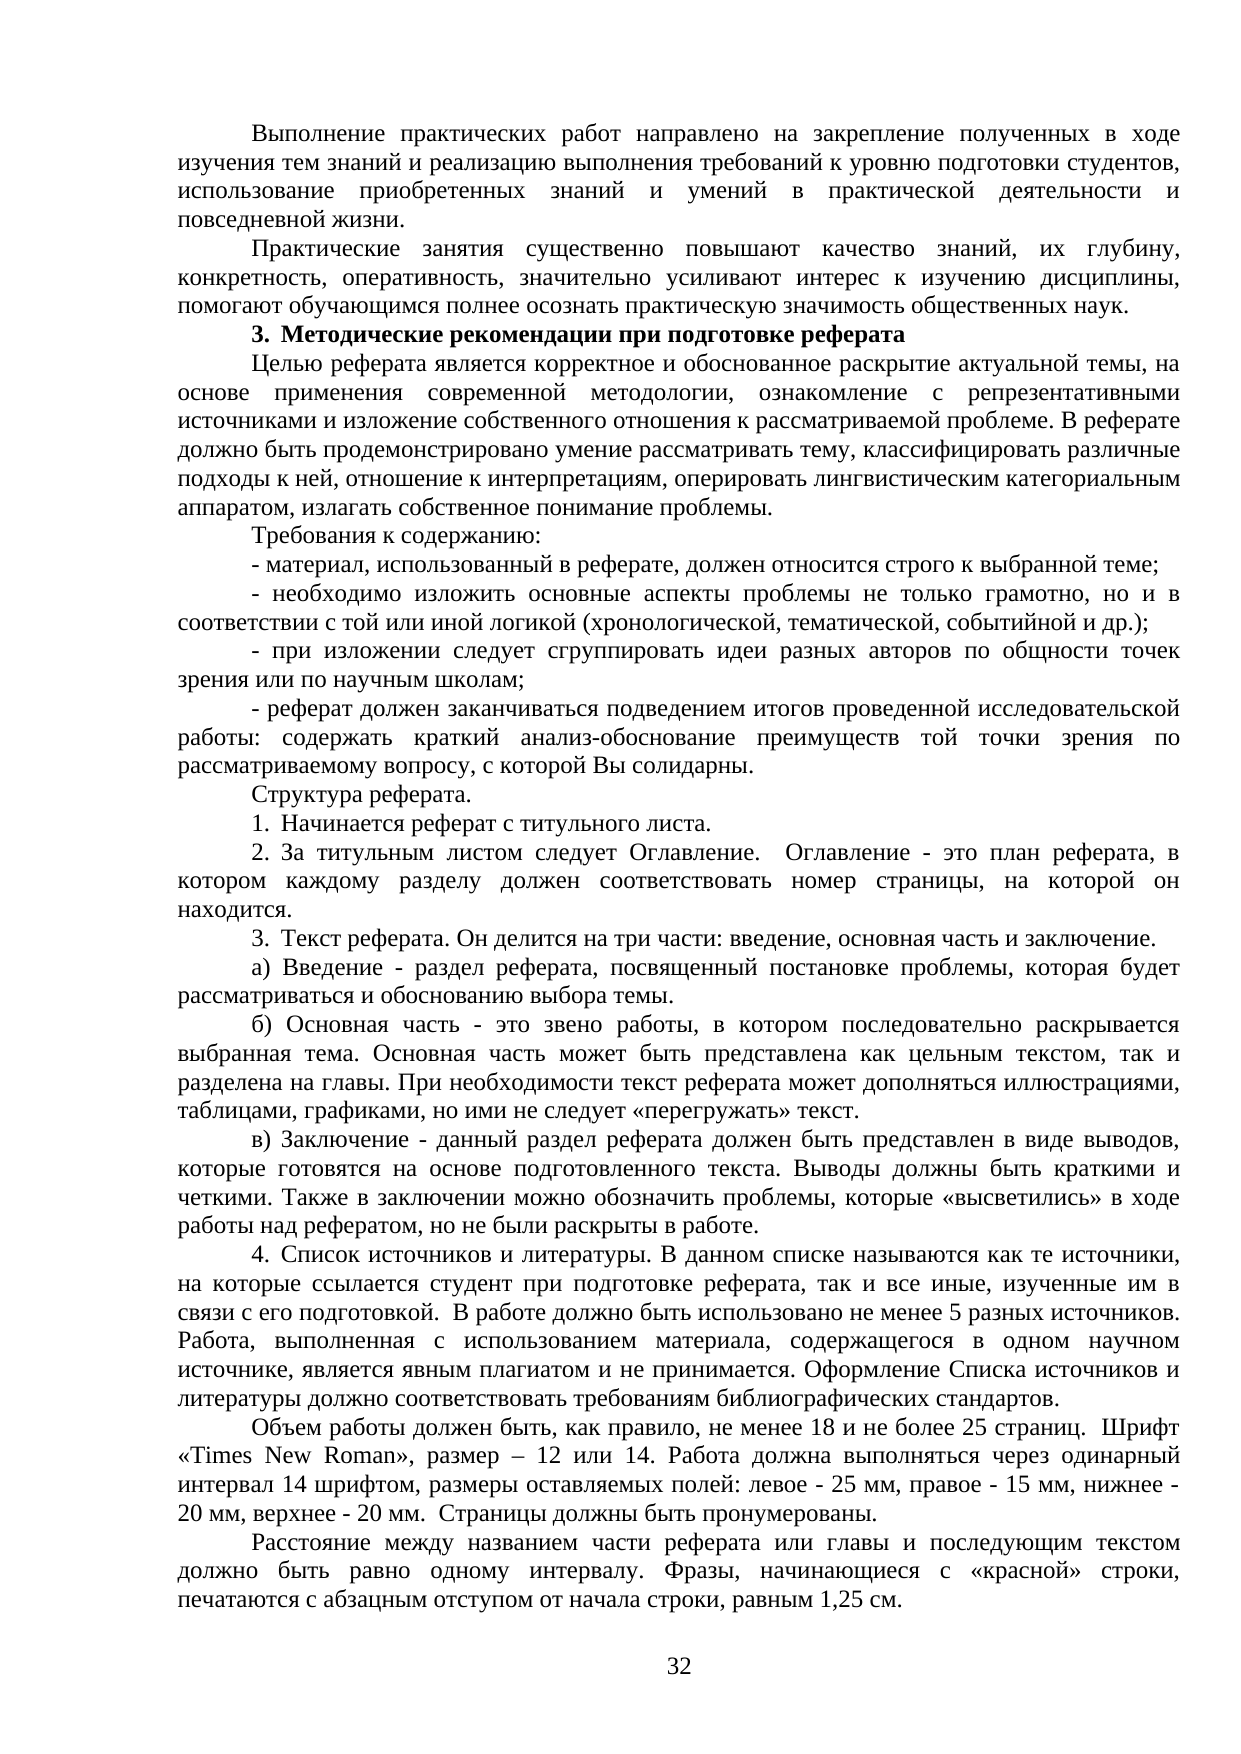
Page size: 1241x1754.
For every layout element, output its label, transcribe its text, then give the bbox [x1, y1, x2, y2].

text Практические занятия существенно повышают качество знаний, их глубину, конкретность, оперативность, значительно усиливают интерес к изучению дисциплины, помогают обучающимся полнее осознать практическую значимость общественных наук. [177, 233, 1181, 319]
text в) Заключение - данный раздел реферата должен быть представлен в виде выводов, которые готовятся на основе подготовленного текста. Выводы должны быть краткими и четкими. Также в заключении можно обозначить проблемы, которые «высветились» в ходе работы над рефератом, но не были раскрыты в работе. [177, 1124, 1181, 1239]
list За титульным листом следует Оглавление. Оглавление - это план реферата, в котором каждому разделу должен соответствовать номер страницы, на которой он находится. [177, 837, 1181, 923]
text б) Основная часть - это звено работы, в котором последовательно раскрывается выбранная тема. Основная часть может быть представлена как цельным текстом, так и разделена на главы. При необходимости текст реферата может дополняться иллюстрациями, таблицами, графиками, но ими не следует «перегружать» текст. [177, 1009, 1181, 1124]
text Структура реферата. [177, 779, 1181, 808]
text Расстояние между названием части реферата или главы и последующим текстом должно быть равно одному интервалу. Фразы, начинающиеся с «красной» строки, печатаются с абзацным отступом от начала строки, равным 1,25 см. [177, 1527, 1181, 1613]
text - материал, использованный в реферате, должен относится строго к выбранной теме; [177, 549, 1181, 578]
subtitle Методические рекомендации при подготовке реферата [177, 319, 1181, 348]
text Целью реферата является корректное и обоснованное раскрытие актуальной темы, на основе применения современной методологии, ознакомление с репрезентативными источниками и изложение собственного отношения к рассматриваемой проблеме. В реферате должно быть продемонстрировано умение рассматривать тему, классифицировать различные подходы к ней, отношение к интерпретациям, оперировать лингвистическим категориальным аппаратом, излагать собственное понимание проблемы. [177, 348, 1181, 521]
text - реферат должен заканчиваться подведением итогов проведенной исследовательской работы: содержать краткий анализ-обоснование преимуществ той точки зрения по рассматриваемому вопросу, с которой Вы солидарны. [177, 693, 1181, 779]
list Начинается реферат с титульного листа. [177, 808, 1181, 837]
text - необходимо изложить основные аспекты проблемы не только грамотно, но и в соответствии с той или иной логикой (хронологической, тематической, событийной и др.); [177, 578, 1181, 636]
text Требования к содержанию: [177, 521, 1181, 549]
list Текст реферата. Он делится на три части: введение, основная часть и заключение. [177, 923, 1181, 952]
text Объем работы должен быть, как правило, не менее 18 и не более 25 страниц. Шрифт «Times New Roman», размер – 12 или 14. Работа должна выполняться через одинарный интервал 14 шрифтом, размеры оставляемых полей: левое - 25 мм, правое - 15 мм, нижнее - 20 мм, верхнее - 20 мм. Страницы должны быть пронумерованы. [177, 1412, 1181, 1527]
text Выполнение практических работ направлено на закрепление полученных в ходе изучения тем знаний и реализацию выполнения требований к уровню подготовки студентов, использование приобретенных знаний и умений в практической деятельности и повседневной жизни. [177, 118, 1181, 233]
text а) Введение - раздел реферата, посвященный постановке проблемы, которая будет рассматриваться и обоснованию выбора темы. [177, 952, 1181, 1009]
list Список источников и литературы. В данном списке называются как те источники, на которые ссылается студент при подготовке реферата, так и все иные, изученные им в связи с его подготовкой. В работе должно быть использовано не менее 5 разных источников. Работа, выполненная с использованием материала, содержащегося в одном научном источнике, является явным плагиатом и не принимается. Оформление Списка источников и литературы должно соответствовать требованиям библиографических стандартов. [177, 1239, 1181, 1412]
text - при изложении следует сгруппировать идеи разных авторов по общности точек зрения или по научным школам; [177, 636, 1181, 693]
